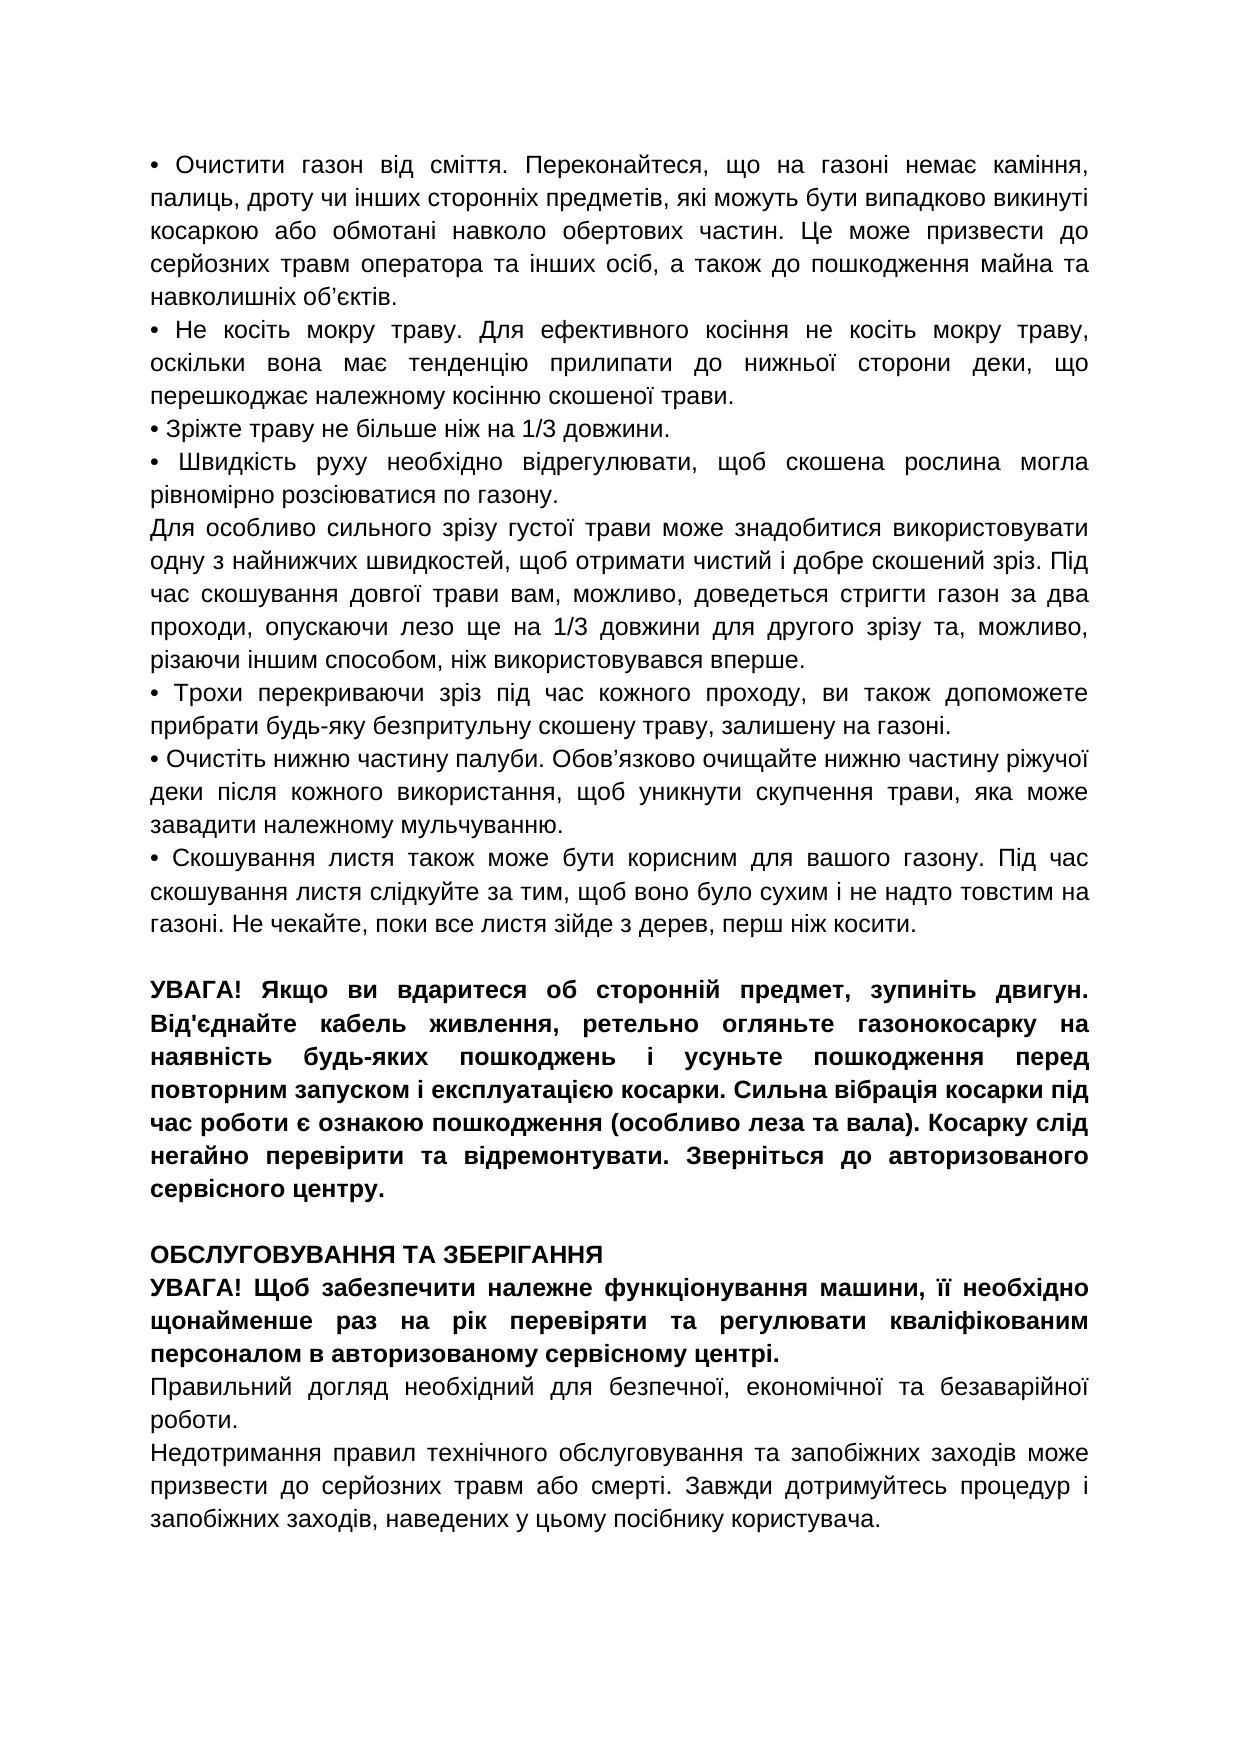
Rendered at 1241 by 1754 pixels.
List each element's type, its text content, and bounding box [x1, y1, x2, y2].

text • Не косіть мокру траву. Для ефективного косіння не косіть мокру траву, оскільки вона має тенденцію прилипати до нижньої сторони деки, що перешкоджає належному косінню скошеної трави. [150, 315, 1090, 410]
text • Швидкість руху необхідно відрегулювати, щоб скошена рослина могла рівномірно розсіюватися по газону. [150, 447, 1090, 509]
text • Трохи перекриваючи зріз під час кожного проходу, ви також допоможете прибрати будь-яку безпритульну скошену траву, залишену на газоні. [150, 678, 1090, 740]
text • Зріжте траву не більше ніж на 1/3 довжини. [150, 414, 1090, 443]
text • Очистити газон від сміття. Переконайтеся, що на газоні немає каміння, палиць, дроту чи інших сторонніх предметів, які можуть бути випадково викинуті косаркою або обмотані навколо обертових частин. Це може призвести до серйозних травм оператора та інших осіб, а також до пошкодження майна та навколишніх об’єктів. [150, 150, 1090, 311]
text ОБСЛУГОВУВАННЯ ТА ЗБЕРІГАННЯ [150, 1240, 1090, 1268]
text УВАГА! Щоб забезпечити належне функціонування машини, її необхідно щонайменше раз на рік перевіряти та регулювати кваліфікованим персоналом в авторизованому сервісному центрі. [150, 1273, 1090, 1367]
text • Очистіть нижню частину палуби. Обов’язково очищайте нижню частину ріжучої деки після кожного використання, щоб уникнути скупчення трави, яка може завадити належному мульчуванню. [150, 744, 1090, 839]
text УВАГА! Якщо ви вдаритеся об сторонній предмет, зупиніть двигун. Від'єднайте кабель живлення, ретельно огляньте газонокосарку на наявність будь-яких пошкоджень і усуньте пошкодження перед повторним запуском і експлуатацією косарки. Сильна вібрація косарки під час роботи є ознакою пошкодження (особливо леза та вала). Косарку слід негайно перевірити та відремонтувати. Зверніться до авторизованого сервісного центру. [150, 976, 1090, 1202]
text Для особливо сильного зрізу густої трави може знадобитися використовувати одну з найнижчих швидкостей, щоб отримати чистий і добре скошений зріз. Під час скошування довгої трави вам, можливо, доведеться стригти газон за два проходи, опускаючи лезо ще на 1/3 довжини для другого зрізу та, можливо, різаючи іншим способом, ніж використовувався вперше. [150, 513, 1090, 674]
text Недотримання правил технічного обслуговування та запобіжних заходів може призвести до серйозних травм або смерті. Завжди дотримуйтесь процедур і запобіжних заходів, наведених у цьому посібнику користувача. [150, 1438, 1090, 1533]
text Правильний догляд необхідний для безпечної, економічної та безаварійної роботи. [150, 1372, 1090, 1433]
text • Скошування листя також може бути корисним для вашого газону. Під час скошування листя слідкуйте за тим, щоб воно було сухим і не надто товстим на газоні. Не чекайте, поки все листя зійде з дерев, перш ніж косити. [150, 843, 1090, 938]
